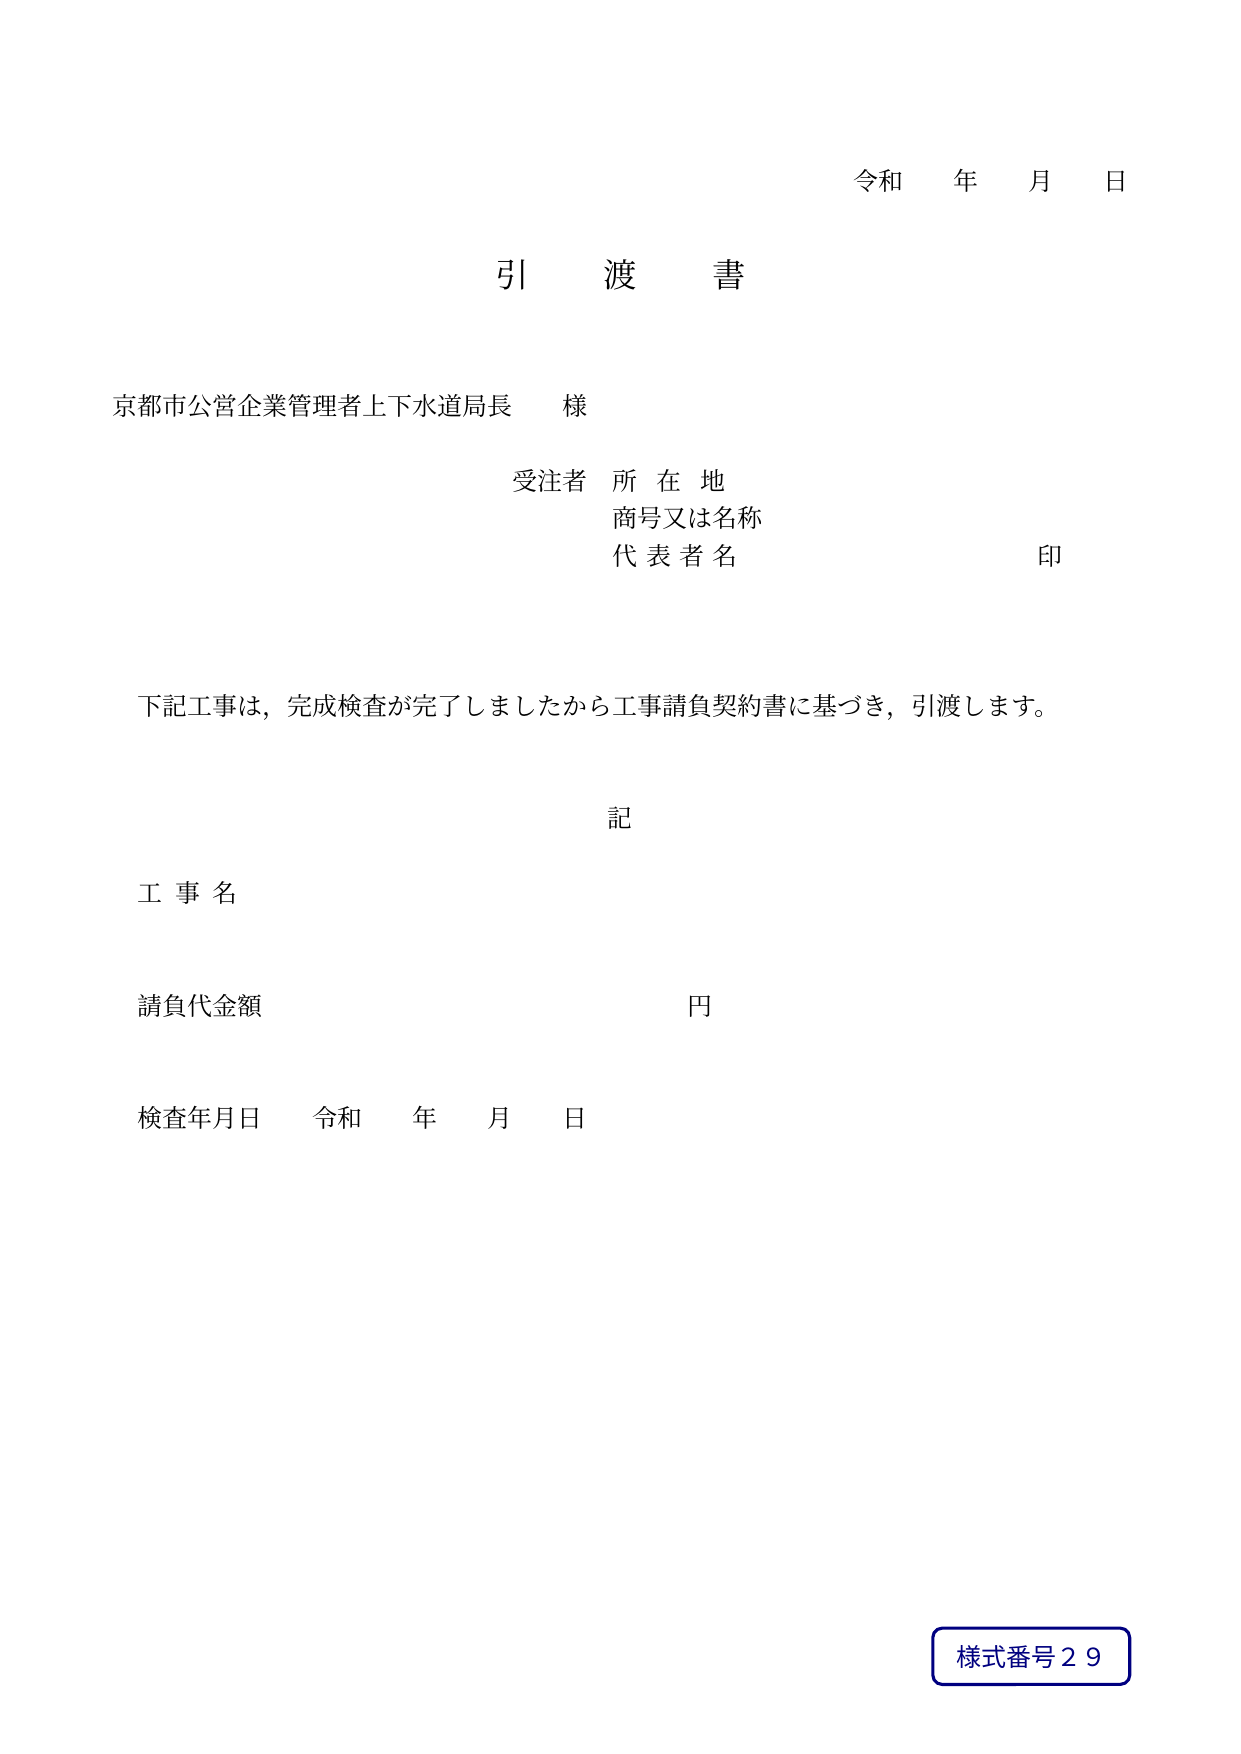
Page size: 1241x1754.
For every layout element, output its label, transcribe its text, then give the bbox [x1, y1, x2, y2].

text 令和 年 月 日 [112, 161, 1128, 198]
text 工事名 [112, 873, 1128, 911]
text 商号又は名称 [112, 498, 1128, 536]
text 検査年月日 令和 年 月 日 [112, 1098, 1128, 1136]
text 受注者 所在地 [112, 461, 1128, 498]
text 代表者名 印 [112, 536, 1128, 573]
text 記 [112, 761, 1128, 836]
text 京都市公営企業管理者上下水道局長 様 [112, 386, 1128, 423]
text 下記工事は，完成検査が完了しましたから工事請負契約書に基づき，引渡します。 [112, 686, 1128, 723]
text 引渡書 [112, 236, 1128, 311]
text 請負代金額 円 [112, 948, 1128, 1023]
